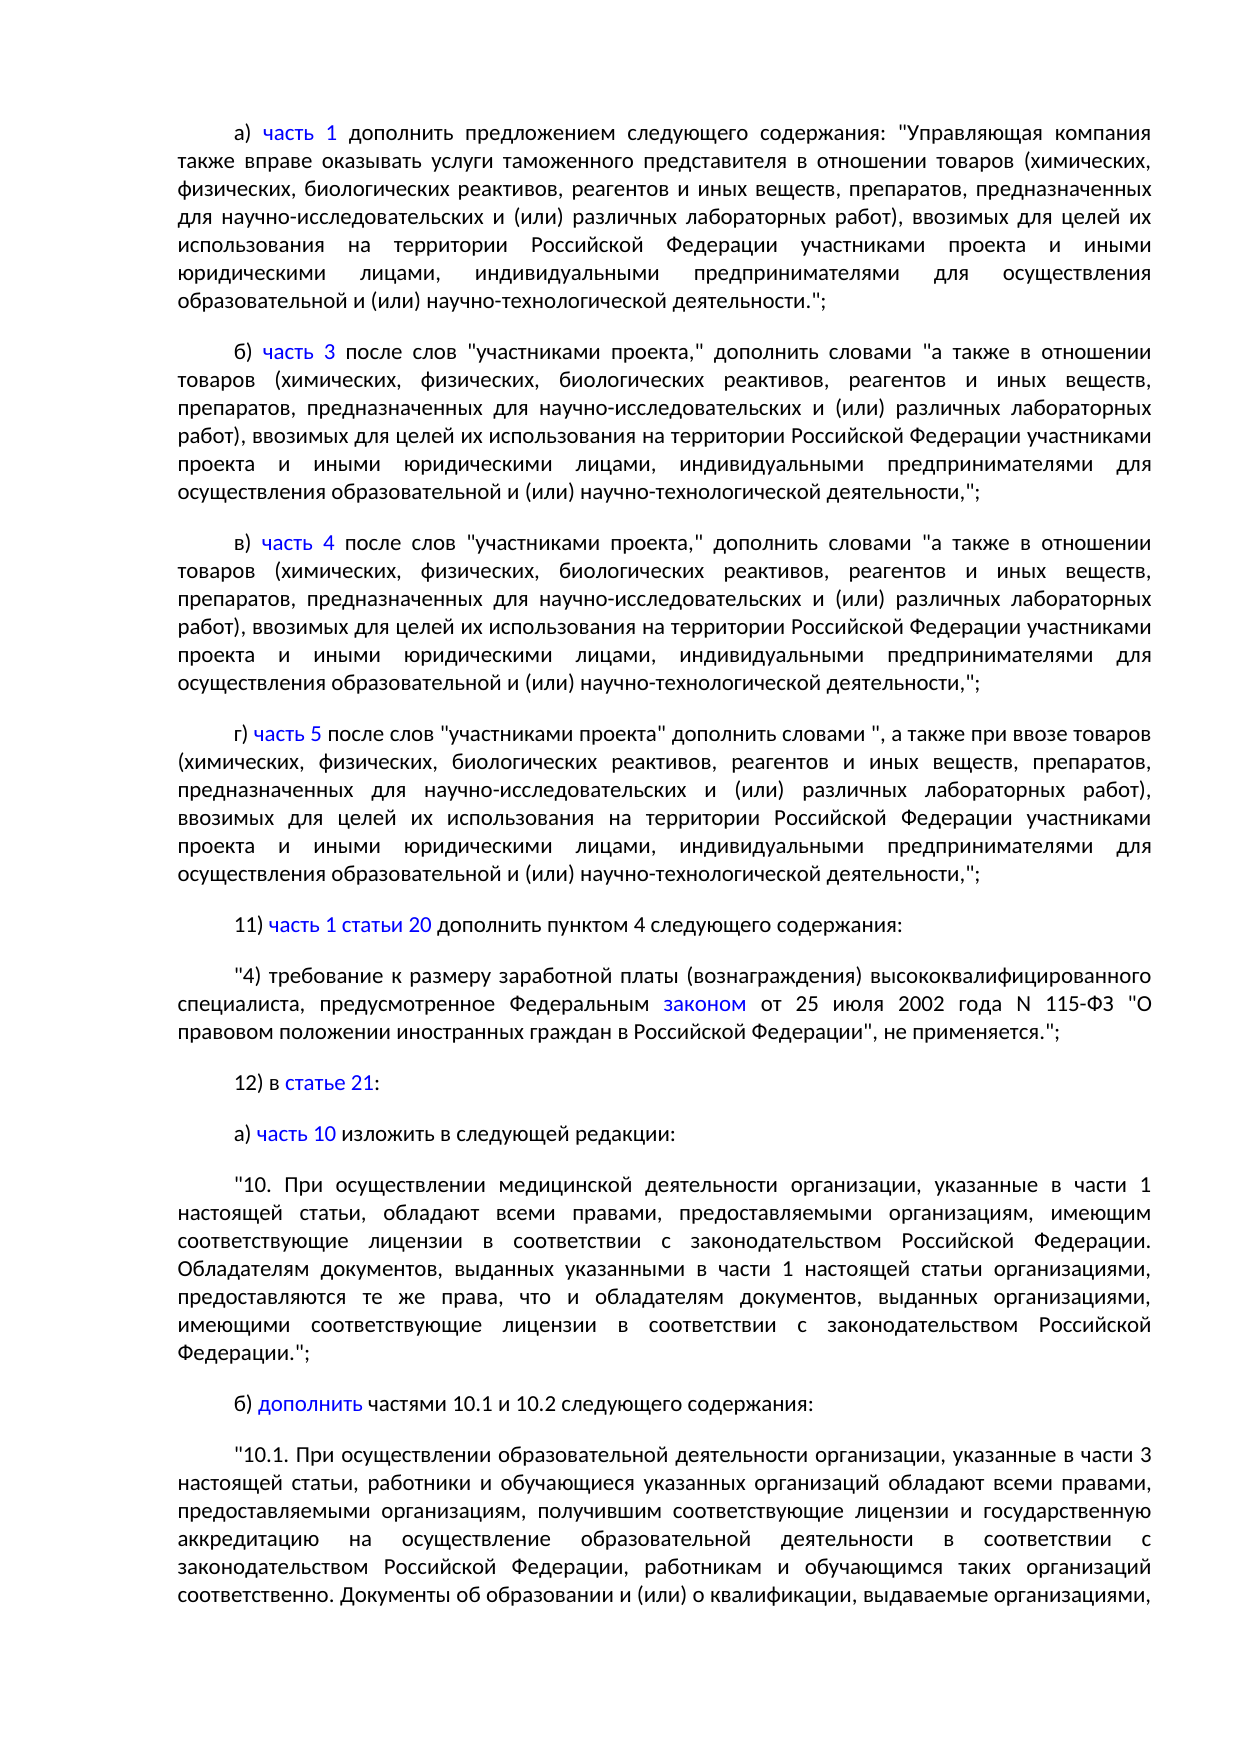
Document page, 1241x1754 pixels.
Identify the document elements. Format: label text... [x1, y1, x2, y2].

text "4) требование к размеру заработной платы (вознаграждения) высококвалифицированного специалиста, предусмотренное Федеральным законом от 25 июля 2002 года N 115-ФЗ "О правовом положении иностранных граждан в Российской Федерации", не применяется."; [177, 961, 1152, 1045]
text б) дополнить частями 10.1 и 10.2 следующего содержания: [177, 1389, 1152, 1417]
text в) часть 4 после слов "участниками проекта," дополнить словами "а также в отношении товаров (химических, физических, биологических реактивов, реагентов и иных веществ, препаратов, предназначенных для научно-исследовательских и (или) различных лабораторных работ), ввозимых для целей их использования на территории Российской Федерации участниками проекта и иными юридическими лицами, индивидуальными предпринимателями для осуществления образовательной и (или) научно-технологической деятельности,"; [177, 528, 1152, 696]
text а) часть 1 дополнить предложением следующего содержания: "Управляющая компания также вправе оказывать услуги таможенного представителя в отношении товаров (химических, физических, биологических реактивов, реагентов и иных веществ, препаратов, предназначенных для научно-исследовательских и (или) различных лабораторных работ), ввозимых для целей их использования на территории Российской Федерации участниками проекта и иными юридическими лицами, индивидуальными предпринимателями для осуществления образовательной и (или) научно-технологической деятельности."; [177, 118, 1152, 314]
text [177, 1440, 1152, 1608]
text 12) в статье 21: [177, 1068, 1152, 1096]
text 11) часть 1 статьи 20 дополнить пунктом 4 следующего содержания: [177, 910, 1152, 938]
text "10. При осуществлении медицинской деятельности организации, указанные в части 1 настоящей статьи, обладают всеми правами, предоставляемыми организациям, имеющим соответствующие лицензии в соответствии с законодательством Российской Федерации. Обладателям документов, выданных указанными в части 1 настоящей статьи организациями, предоставляются те же права, что и обладателям документов, выданных организациями, имеющими соответствующие лицензии в соответствии с законодательством Российской Федерации."; [177, 1170, 1152, 1366]
text г) часть 5 после слов "участниками проекта" дополнить словами ", а также при ввозе товаров (химических, физических, биологических реактивов, реагентов и иных веществ, препаратов, предназначенных для научно-исследовательских и (или) различных лабораторных работ), ввозимых для целей их использования на территории Российской Федерации участниками проекта и иными юридическими лицами, индивидуальными предпринимателями для осуществления образовательной и (или) научно-технологической деятельности,"; [177, 719, 1152, 887]
text б) часть 3 после слов "участниками проекта," дополнить словами "а также в отношении товаров (химических, физических, биологических реактивов, реагентов и иных веществ, препаратов, предназначенных для научно-исследовательских и (или) различных лабораторных работ), ввозимых для целей их использования на территории Российской Федерации участниками проекта и иными юридическими лицами, индивидуальными предпринимателями для осуществления образовательной и (или) научно-технологической деятельности,"; [177, 337, 1152, 505]
text а) часть 10 изложить в следующей редакции: [177, 1119, 1152, 1147]
